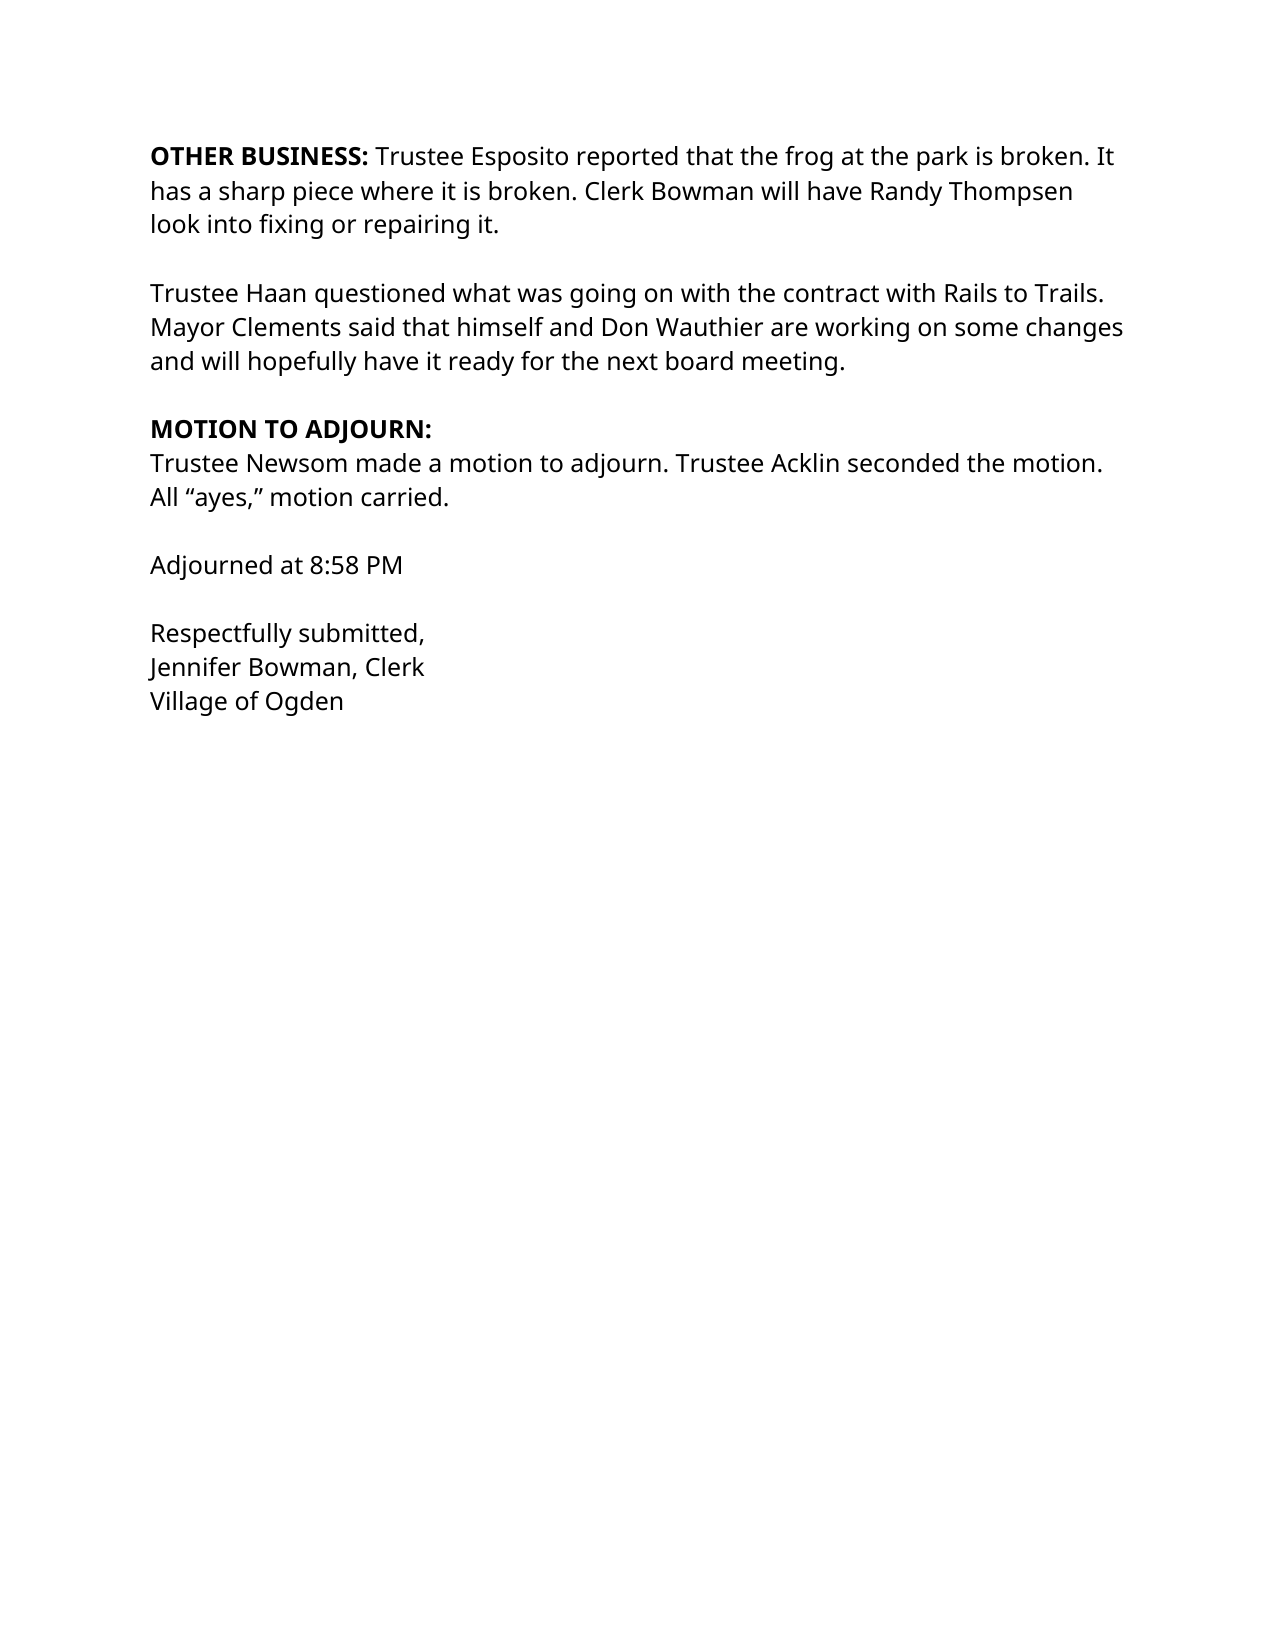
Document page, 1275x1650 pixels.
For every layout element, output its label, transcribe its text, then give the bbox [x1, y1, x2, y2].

text Jennifer Bowman, Clerk [150, 650, 1125, 684]
text All “ayes,” motion carried. [150, 480, 1125, 514]
text Adjourned at 8:58 PM [150, 548, 1125, 582]
text Respectfully submitted, [150, 616, 1125, 650]
text Village of Ogden [150, 684, 1125, 718]
text Trustee Newsom made a motion to adjourn. Trustee Acklin seconded the motion. [150, 446, 1125, 480]
text OTHER BUSINESS: Trustee Esposito reported that the frog at the park is broken. It has a sharp piece where it is broken. Clerk Bowman will have Randy Thompsen look into fixing or repairing it. [150, 139, 1125, 241]
text MOTION TO ADJOURN: [150, 412, 1125, 446]
text Trustee Haan questioned what was going on with the contract with Rails to Trails. Mayor Clements said that himself and Don Wauthier are working on some changes and will hopefully have it ready for the next board meeting. [150, 275, 1125, 377]
